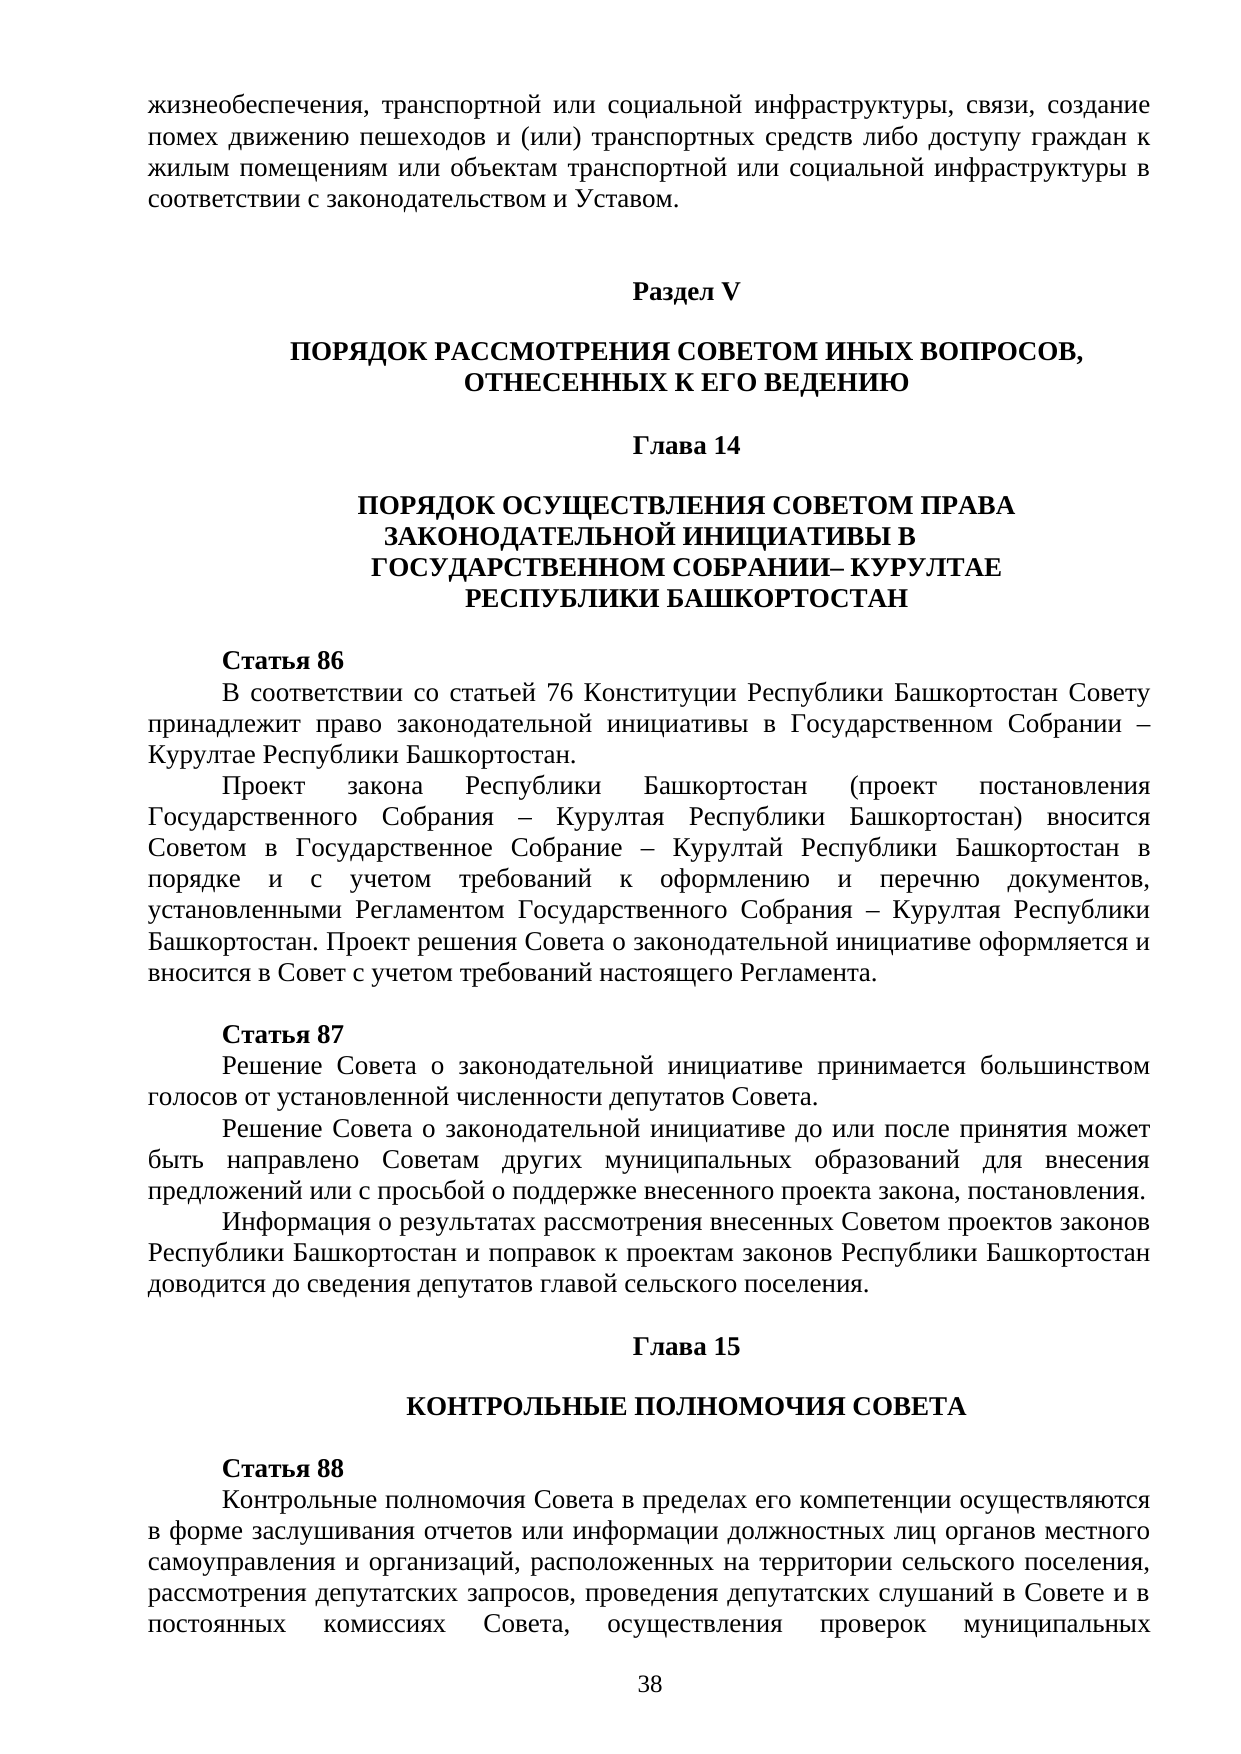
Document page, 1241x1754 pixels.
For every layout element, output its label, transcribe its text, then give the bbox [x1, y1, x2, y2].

text ПОРЯДОК РАССМОТРЕНИЯ СОВЕТОМ ИНЫХ ВОПРОСОВ, [148, 335, 1152, 367]
text Статья 88 [148, 1452, 1152, 1483]
text ПОРЯДОК ОСУЩЕСТВЛЕНИЯ СОВЕТОМ ПРАВА ЗАКОНОДАТЕЛЬНОЙ ИНИЦИАТИВЫ В [148, 489, 1152, 551]
text Статья 87 [148, 1018, 1152, 1049]
text Решение Совета о законодательной инициативе принимается большинством голосов от установленной численности депутатов Совета. [148, 1049, 1152, 1112]
subtitle Глава 15 [148, 1330, 1152, 1361]
text Решение Совета о законодательной инициативе до или после принятия может быть направлено Советам других муниципальных образований для внесения предложений или с просьбой о поддержке внесенного проекта закона, постановления. [148, 1112, 1152, 1205]
text В соответствии со статьей 76 Конституции Республики Башкортостан Совету принадлежит право законодательной инициативы в Государственном Собрании – Курултае Республики Башкортостан. [148, 676, 1152, 769]
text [148, 1483, 1152, 1639]
text КОНТРОЛЬНЫЕ ПОЛНОМОЧИЯ СОВЕТА [148, 1389, 1152, 1421]
text Проект закона Республики Башкортостан (проект постановления Государственного Собрания – Курултая Республики Башкортостан) вносится Советом в Государственное Собрание – Курултай Республики Башкортостан в порядке и с учетом требований к оформлению и перечню документов, установленными Регламентом Государственного Собрания – Курултая Республики Башкортостан. Проект решения Совета о законодательной инициативе оформляется и вносится в Совет с учетом требований настоящего Регламента. [148, 769, 1152, 987]
text Статья 86 [148, 644, 1152, 676]
text ГОСУДАРСТВЕННОМ СОБРАНИИ– КУРУЛТАЕ [148, 551, 1152, 582]
text РЕСПУБЛИКИ БАШКОРТОСТАН [148, 582, 1152, 613]
text ОТНЕСЕННЫХ К ЕГО ВЕДЕНИЮ [148, 367, 1152, 398]
subtitle Глава 14 [148, 429, 1152, 460]
text Информация о результатах рассмотрения внесенных Советом проектов законов Республики Башкортостан и поправок к проектам законов Республики Башкортостан доводится до сведения депутатов главой сельского поселения. [148, 1205, 1152, 1298]
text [148, 89, 1152, 213]
subtitle Раздел V [148, 276, 1152, 307]
